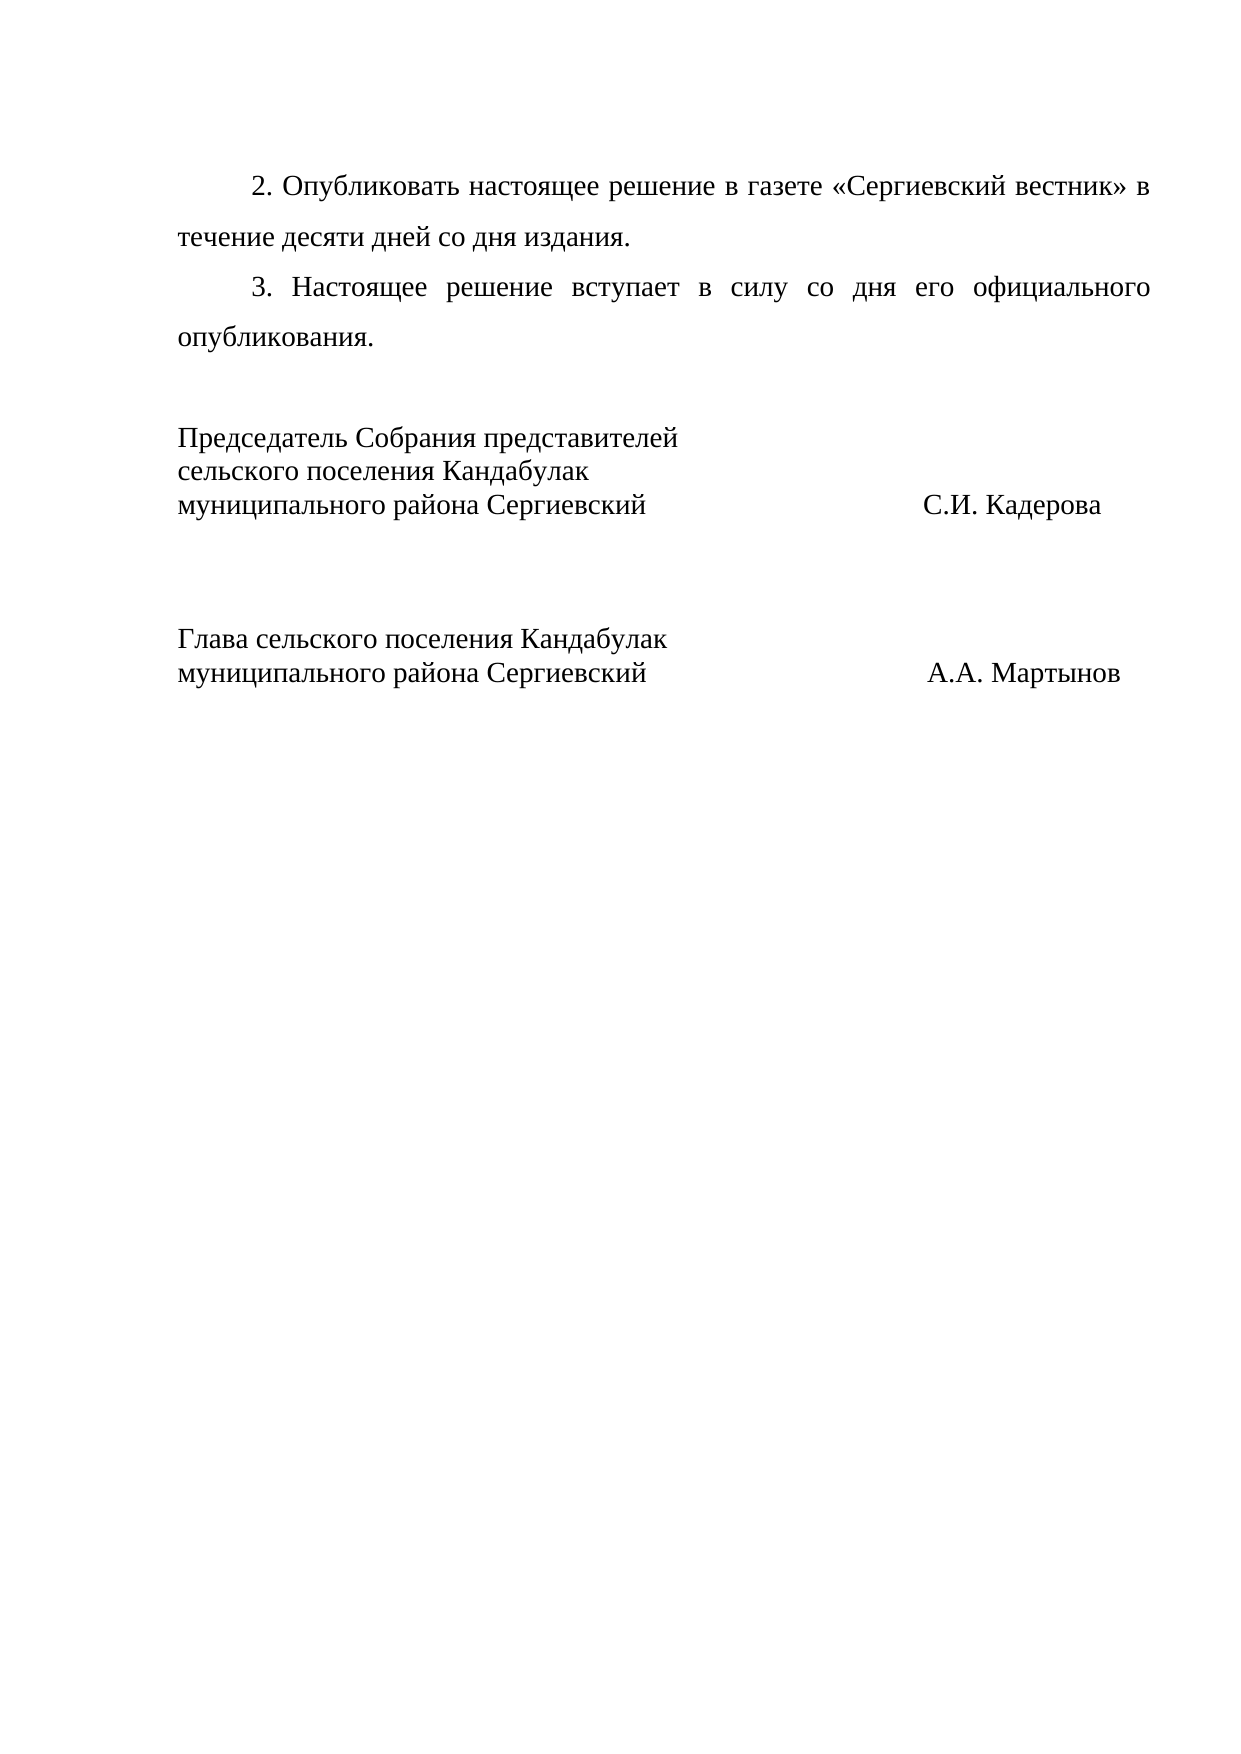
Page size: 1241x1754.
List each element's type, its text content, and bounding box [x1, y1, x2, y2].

text 2. Опубликовать настоящее решение в газете «Сергиевский вестник» в течение десяти дней со дня издания. [177, 168, 1152, 252]
text сельского поселения Кандабулак [177, 453, 1152, 487]
text 3. Настоящее решение вступает в силу со дня его официального опубликования. [177, 269, 1152, 353]
text муниципального района Сергиевский А.А. Мартынов [177, 655, 1152, 688]
text Председатель Собрания представителей [177, 420, 1152, 453]
text муниципального района Сергиевский С.И. Кадерова [177, 487, 1152, 521]
text Глава сельского поселения Кандабулак [177, 621, 1152, 655]
